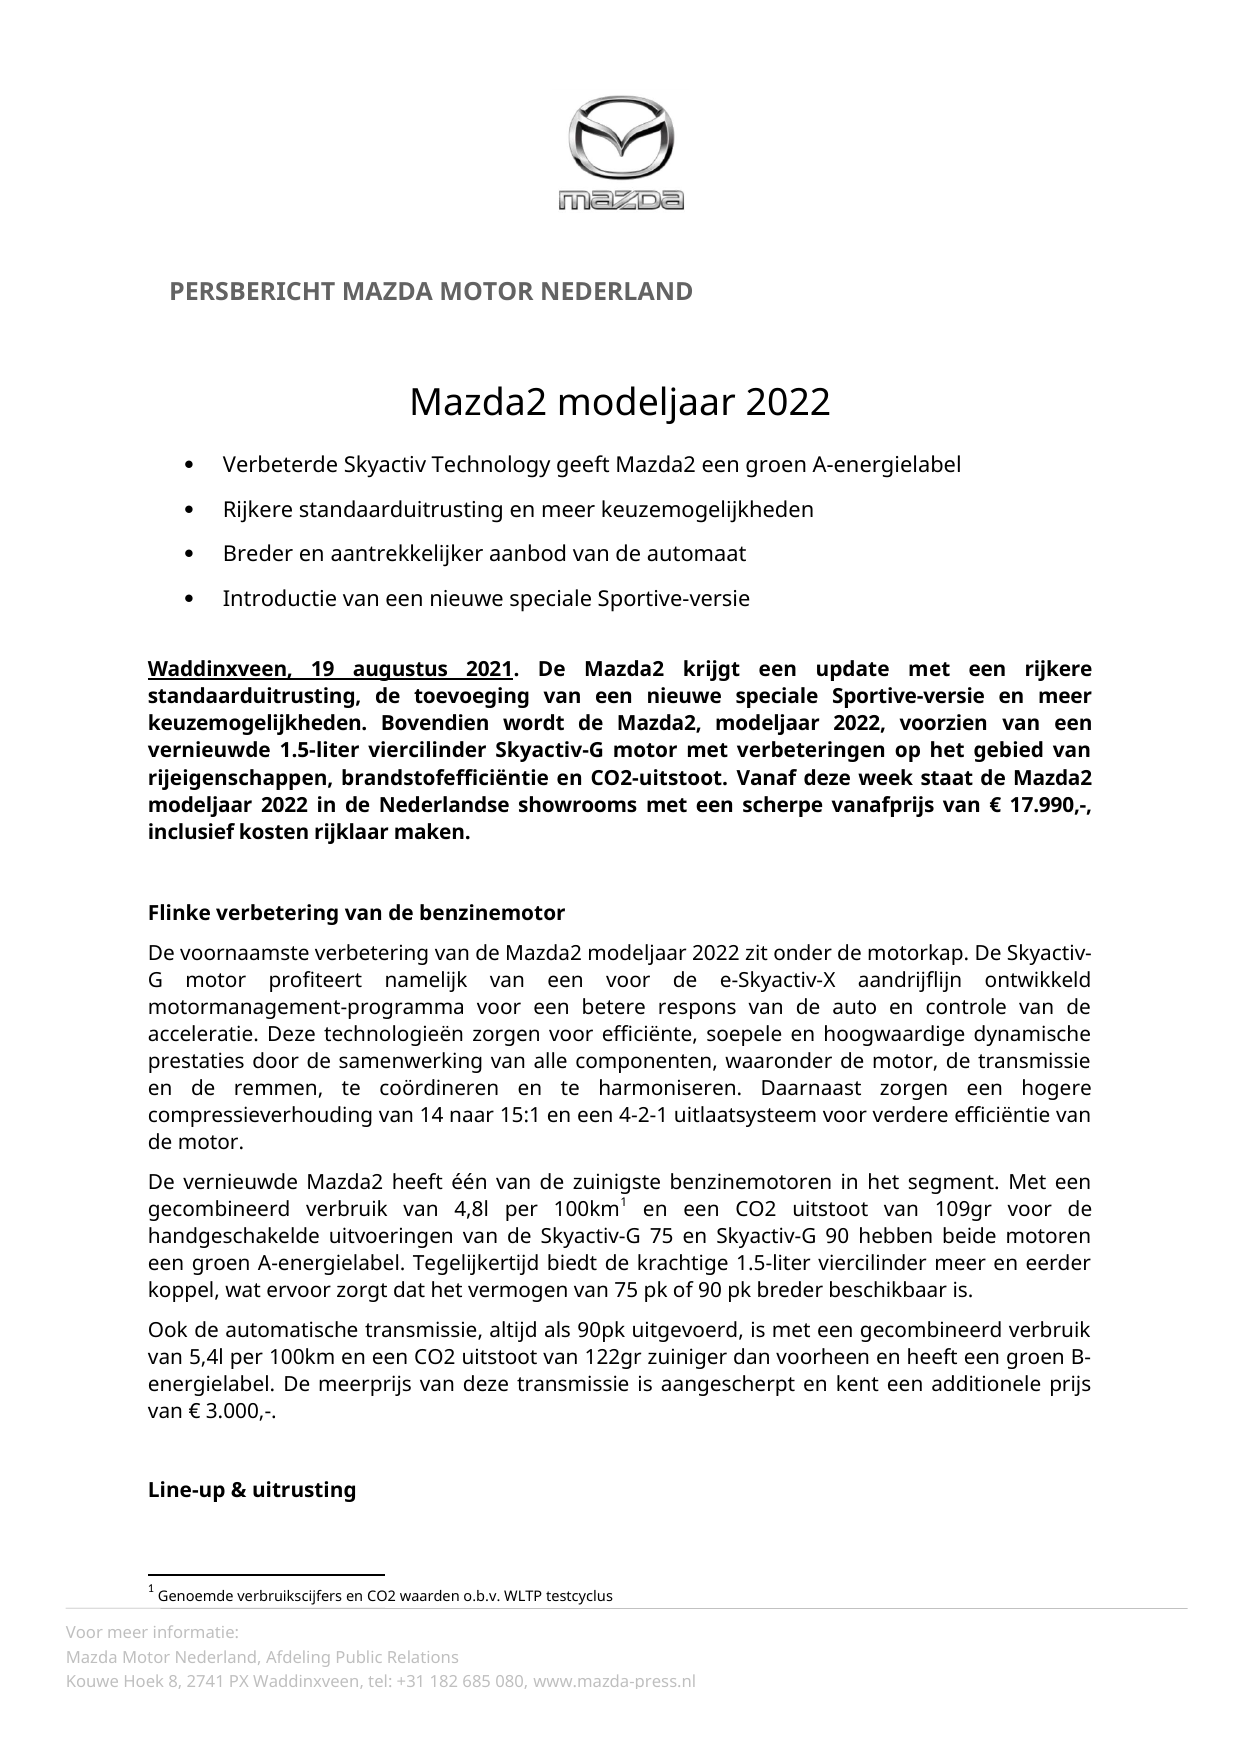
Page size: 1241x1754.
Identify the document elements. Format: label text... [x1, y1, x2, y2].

text De voornaamste verbetering van de Mazda2 modeljaar 2022 zit onder de motorkap. De Skyactiv-G motor profiteert namelijk van een voor de e-Skyactiv-X aandrijflijn ontwikkeld motormanagement-programma voor een betere respons van de auto en controle van de acceleratie. Deze technologieën zorgen voor efficiënte, soepele en hoogwaardige dynamische prestaties door de samenwerking van alle componenten, waaronder de motor, de transmissie en de remmen, te coördineren en te harmoniseren. Daarnaast zorgen een hogere compressieverhouding van 14 naar 15:1 en een 4-2-1 uitlaatsysteem voor verdere efficiëntie van de motor. [148, 938, 1092, 1155]
list Introductie van een nieuwe speciale Sportive-versie [185, 583, 1092, 613]
list Breder en aantrekkelijker aanbod van de automaat [185, 538, 1092, 568]
text Mazda2 modeljaar 2022 [148, 375, 1092, 426]
text Ook de automatische transmissie, altijd als 90pk uitgevoerd, is met een gecombineerd verbruik van 5,4l per 100km en een CO2 uitstoot van 122gr zuiniger dan voorheen en heeft een groen B-energielabel. De meerprijs van deze transmissie is aangescherpt en kent een additionele prijs van € 3.000,-. [148, 1315, 1092, 1424]
list Rijkere standaarduitrusting en meer keuzemogelijkheden [185, 494, 1092, 523]
text Flinke verbetering van de benzinemotor [148, 898, 1092, 926]
text Line-up & uitrusting [148, 1476, 1092, 1503]
text De vernieuwde Mazda2 heeft één van de zuinigste benzinemotoren in het segment. Met een gecombineerd verbruik van 4,8l per 100km en een CO2 uitstoot van 109gr voor de handgeschakelde uitvoeringen van de Skyactiv-G 75 en Skyactiv-G 90 hebben beide motoren een groen A-energielabel. Tegelijkertijd biedt de krachtige 1.5-liter viercilinder meer en eerder koppel, wat ervoor zorgt dat het vermogen van 75 pk of 90 pk breder beschikbaar is. [148, 1167, 1092, 1303]
picture [551, 89, 690, 214]
text Waddinxveen, 19 augustus 2021. De Mazda2 krijgt een update met een rijkere standaarduitrusting, de toevoeging van een nieuwe speciale Sportive-versie en meer keuzemogelijkheden. Bovendien wordt de Mazda2, modeljaar 2022, voorzien van een vernieuwde 1.5-liter viercilinder Skyactiv-G motor met verbeteringen op het gebied van rijeigenschappen, brandstofefficiëntie en CO2-uitstoot. Vanaf deze week staat de Mazda2 modeljaar 2022 in de Nederlandse showrooms met een scherpe vanafprijs van € 17.990,-, inclusief kosten rijklaar maken. [148, 628, 1092, 844]
list Verbeterde Skyactiv Technology geeft Mazda2 een groen A-energielabel [185, 449, 1092, 479]
